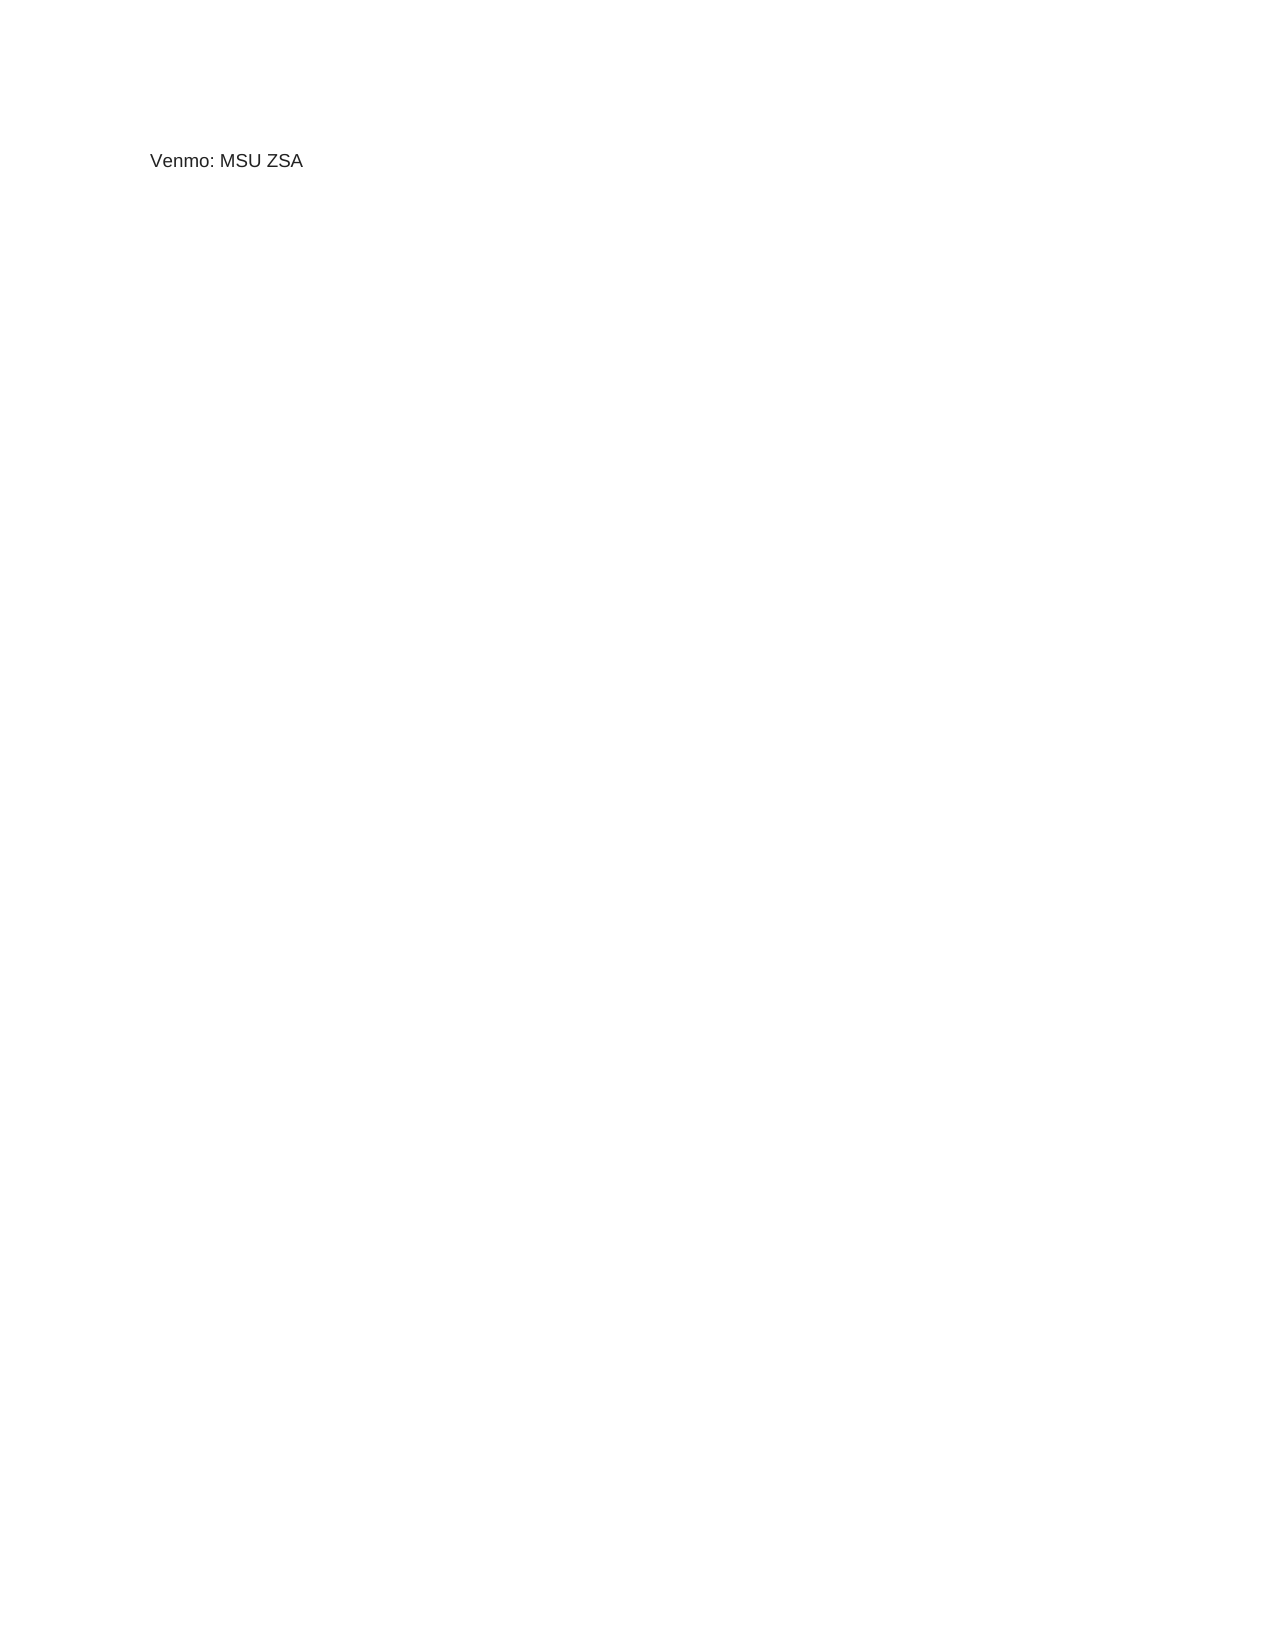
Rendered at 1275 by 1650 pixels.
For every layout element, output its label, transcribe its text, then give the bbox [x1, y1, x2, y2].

text Venmo: MSU ZSA [150, 150, 1125, 172]
